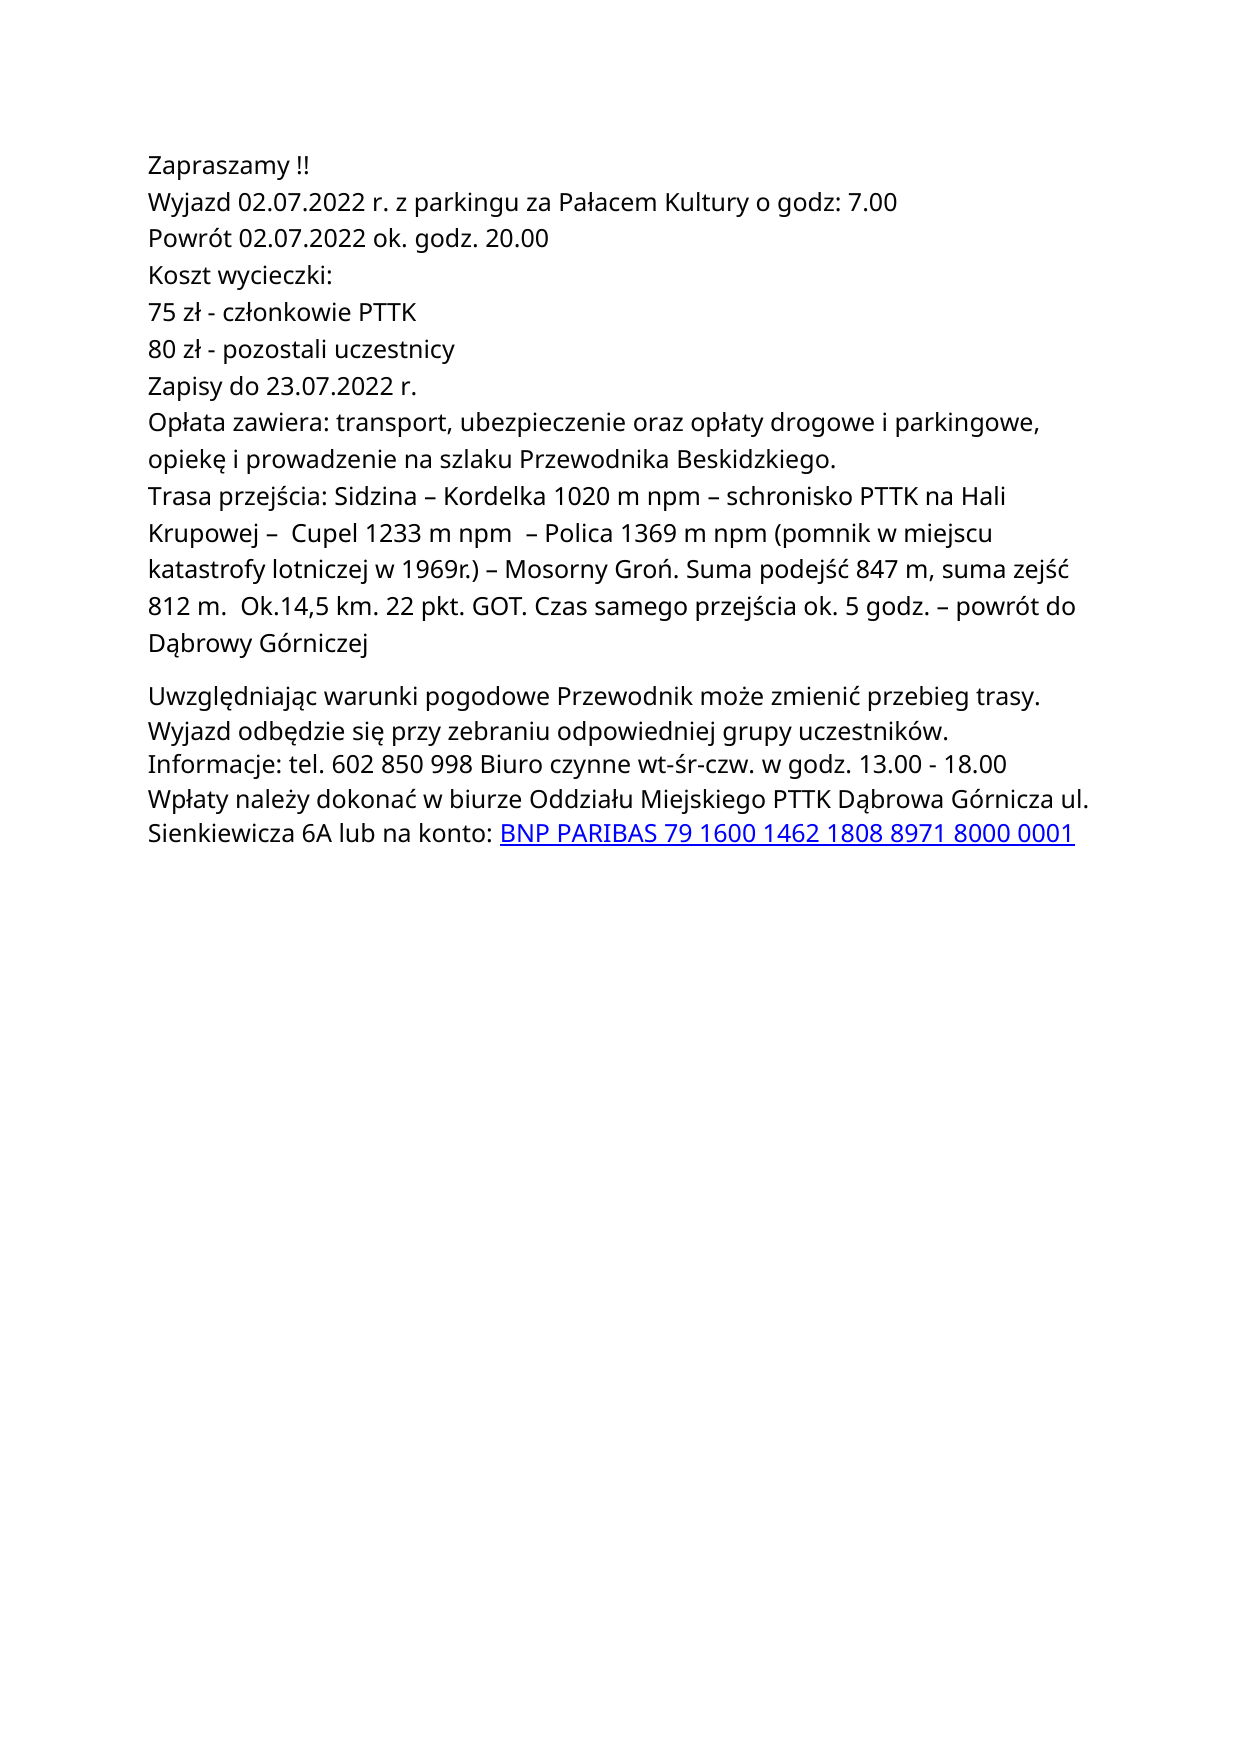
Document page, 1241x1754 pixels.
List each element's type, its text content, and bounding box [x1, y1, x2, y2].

text Zapraszamy !! Wyjazd 02.07.2022 r. z parkingu za Pałacem Kultury o godz: 7.00 Powrót 02.07.2022 ok. godz. 20.00 Koszt wycieczki: 75 zł - członkowie PTTK 80 zł - pozostali uczestnicy Zapisy do 23.07.2022 r. Opłata zawiera: transport, ubezpieczenie oraz opłaty drogowe i parkingowe, opiekę i prowadzenie na szlaku Przewodnika Beskidzkiego. Trasa przejścia: Sidzina – Kordelka 1020 m npm – schronisko PTTK na Hali Krupowej – Cupel 1233 m npm – Polica 1369 m npm (pomnik w miejscu katastrofy lotniczej w 1969r.) – Mosorny Groń. Suma podejść 847 m, suma zejść 812 m. Ok.14,5 km. 22 pkt. GOT. Czas samego przejścia ok. 5 godz. – powrót do Dąbrowy Górniczej [148, 148, 1093, 660]
text Uwzględniając warunki pogodowe Przewodnik może zmienić przebieg trasy. Wyjazd odbędzie się przy zebraniu odpowiedniej grupy uczestników. Informacje: tel. 602 850 998 Biuro czynne wt-śr-czw. w godz. 13.00 - 18.00 Wpłaty należy dokonać w biurze Oddziału Miejskiego PTTK Dąbrowa Górnicza ul. Sienkiewicza 6A lub na konto: BNP PARIBAS 79 1600 1462 1808 8971 8000 0001 [949, 679, 1093, 849]
